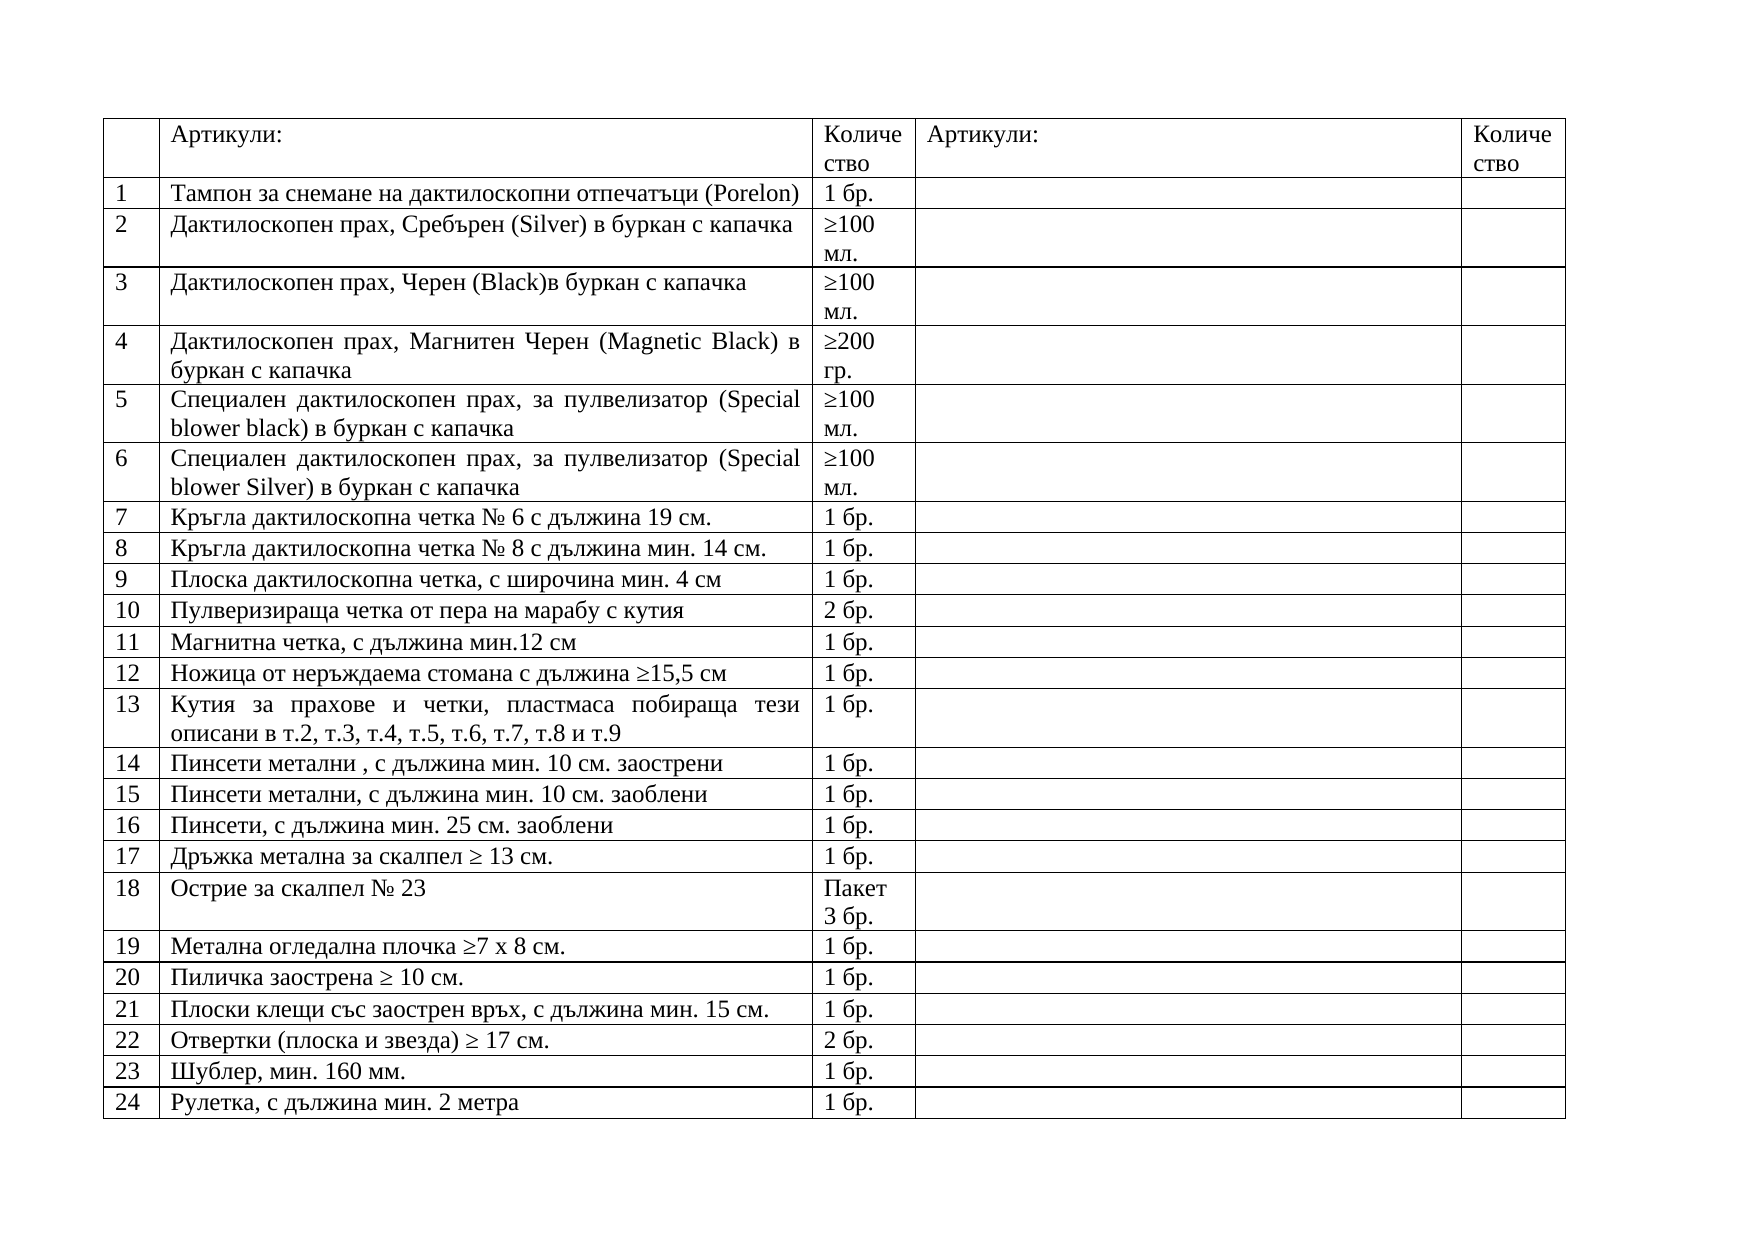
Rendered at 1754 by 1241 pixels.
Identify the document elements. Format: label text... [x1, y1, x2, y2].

table_cell Пакет 3 бр. [813, 873, 915, 930]
table_cell Количество [1462, 119, 1565, 177]
table_cell [916, 779, 1461, 809]
table_cell Кръгла дактилоскопна четка № 6 с дължина 19 см. [160, 502, 812, 532]
table_cell 12 [104, 658, 159, 688]
table_cell 17 [104, 841, 159, 872]
table_cell 11 [104, 627, 159, 657]
table_cell [916, 627, 1461, 657]
table_cell Тампон за снемане на дактилоскопни отпечатъци (Porelon) [160, 178, 812, 208]
table_cell [1462, 873, 1565, 930]
table_cell ≥100 мл. [813, 443, 915, 501]
table_cell Метална огледална плочка ≥7 х 8 см. [160, 931, 812, 961]
table_cell Плоска дактилоскопна четка, с широчина мин. 4 см [160, 564, 812, 594]
table_cell Артикули: [916, 119, 1461, 177]
table_cell [1462, 810, 1565, 840]
table_cell [1462, 326, 1565, 383]
table_cell [916, 931, 1461, 961]
table_cell [1462, 994, 1565, 1024]
table_cell 22 [104, 1025, 159, 1055]
table_cell [916, 502, 1461, 532]
table_cell [1462, 1056, 1565, 1086]
table_cell Острие за скалпел № 23 [160, 873, 812, 930]
table_cell Дръжка метална за скалпел ≥ 13 см. [160, 841, 812, 872]
table_cell [916, 1088, 1461, 1118]
table_cell Пинсети метални , с дължина мин. 10 см. заострени [160, 748, 812, 778]
table_cell Кръгла дактилоскопна четка № 8 с дължина мин. 14 см. [160, 533, 812, 563]
table_cell 1 бр. [813, 994, 915, 1024]
table_cell Дактилоскопен прах, Черен (Black)в буркан с капачка [160, 268, 812, 325]
table_cell Шублер, мин. 160 мм. [160, 1056, 812, 1086]
table_cell 1 бр. [813, 963, 915, 993]
table_cell [916, 963, 1461, 993]
table_cell Пинсети метални, с дължина мин. 10 см. заоблени [160, 779, 812, 809]
table_cell Кутия за прахове и четки, пластмаса побираща тези описани в т.2, т.3, т.4, т.5, т.6, т.7, т.8 и т.9 [160, 689, 812, 747]
table_cell [916, 810, 1461, 840]
table_cell 23 [104, 1056, 159, 1086]
table_cell [916, 443, 1461, 501]
table_cell 8 [104, 533, 159, 563]
table_cell 19 [104, 931, 159, 961]
table_cell [1462, 779, 1565, 809]
table_cell ≥100 мл. [813, 268, 915, 325]
table_cell [1462, 627, 1565, 657]
table_cell 1 бр. [813, 658, 915, 688]
table_cell 14 [104, 748, 159, 778]
table_cell 1 бр. [813, 1056, 915, 1086]
table_cell [1462, 385, 1565, 442]
table_cell [916, 994, 1461, 1024]
table_cell [1462, 931, 1565, 961]
table_cell Ножица от неръждаема стомана с дължина ≥15,5 см [160, 658, 812, 688]
table_cell [916, 178, 1461, 208]
table_cell 2 [104, 209, 159, 266]
table_cell [916, 564, 1461, 594]
table_cell 1 бр. [813, 627, 915, 657]
table_cell 1 бр. [813, 841, 915, 872]
table_cell 1 бр. [813, 502, 915, 532]
table_cell 1 [104, 178, 159, 208]
table_cell 1 бр. [813, 931, 915, 961]
table_cell Артикули: [160, 119, 812, 177]
table_cell [916, 873, 1461, 930]
table_cell [916, 689, 1461, 747]
table_cell [1462, 841, 1565, 872]
table_cell Специален дактилоскопен прах, за пулвелизатор (Special blower black) в буркан с капачка [160, 385, 812, 442]
table_cell 7 [104, 502, 159, 532]
table_cell [1462, 689, 1565, 747]
table_cell 1 бр. [813, 748, 915, 778]
table_cell 4 [104, 326, 159, 383]
table_cell Дактилоскопен прах, Сребърен (Silver) в буркан с капачка [160, 209, 812, 266]
table_cell [916, 209, 1461, 266]
table_cell 6 [104, 443, 159, 501]
table_cell [1462, 1025, 1565, 1055]
table_cell [104, 119, 159, 177]
table_cell [1462, 658, 1565, 688]
table_cell [916, 385, 1461, 442]
table_cell 1 бр. [813, 564, 915, 594]
table_cell 2 бр. [813, 595, 915, 626]
table_cell ≥200 гр. [813, 326, 915, 383]
table_cell [1462, 963, 1565, 993]
table_cell ≥100 мл. [813, 385, 915, 442]
table_cell Плоски клещи със заострен връх, с дължина мин. 15 см. [160, 994, 812, 1024]
table_cell 1 бр. [813, 779, 915, 809]
table_cell 9 [104, 564, 159, 594]
table_cell Пулверизираща четка от пера на марабу с кутия [160, 595, 812, 626]
table_cell 20 [104, 963, 159, 993]
table_cell [916, 748, 1461, 778]
table_cell [1462, 595, 1565, 626]
table_cell [916, 326, 1461, 383]
table_cell 15 [104, 779, 159, 809]
table_cell 13 [104, 689, 159, 747]
table_cell 1 бр. [813, 689, 915, 747]
table_cell Магнитна четка, с дължина мин.12 см [160, 627, 812, 657]
table_cell [1462, 533, 1565, 563]
table_cell [916, 268, 1461, 325]
table_cell ≥100 мл. [813, 209, 915, 266]
table_cell [1462, 268, 1565, 325]
table_cell 10 [104, 595, 159, 626]
table_cell [916, 595, 1461, 626]
table_cell [916, 1056, 1461, 1086]
table_cell 1 бр. [813, 810, 915, 840]
table_cell [1462, 178, 1565, 208]
table_cell [1462, 1088, 1565, 1118]
table_cell [1462, 209, 1565, 266]
table_cell Количество [813, 119, 915, 177]
table_cell 21 [104, 994, 159, 1024]
table_cell 16 [104, 810, 159, 840]
table_cell [1462, 443, 1565, 501]
table_cell Рулетка, с дължина мин. 2 метра [160, 1088, 812, 1118]
table_cell Пиличка заострена ≥ 10 см. [160, 963, 812, 993]
table_cell [916, 841, 1461, 872]
table_cell Отвертки (плоска и звезда) ≥ 17 см. [160, 1025, 812, 1055]
table_cell 2 бр. [813, 1025, 915, 1055]
table_cell [916, 658, 1461, 688]
table_cell Специален дактилоскопен прах, за пулвелизатор (Special blower Silver) в буркан с капачка [160, 443, 812, 501]
table_cell 18 [104, 873, 159, 930]
table_cell [1462, 564, 1565, 594]
table_cell 3 [104, 268, 159, 325]
table_cell Дактилоскопен прах, Магнитен Черен (Magnetic Black) в буркан с капачка [160, 326, 812, 383]
table_cell [916, 1025, 1461, 1055]
table_cell 1 бр. [813, 1088, 915, 1118]
table_cell 1 бр. [813, 178, 915, 208]
table_cell 5 [104, 385, 159, 442]
table_cell [1462, 748, 1565, 778]
table_cell [1462, 502, 1565, 532]
table_cell 1 бр. [813, 533, 915, 563]
table_cell [916, 533, 1461, 563]
table_cell Пинсети, с дължина мин. 25 см. заоблени [160, 810, 812, 840]
table_cell 24 [104, 1088, 159, 1118]
